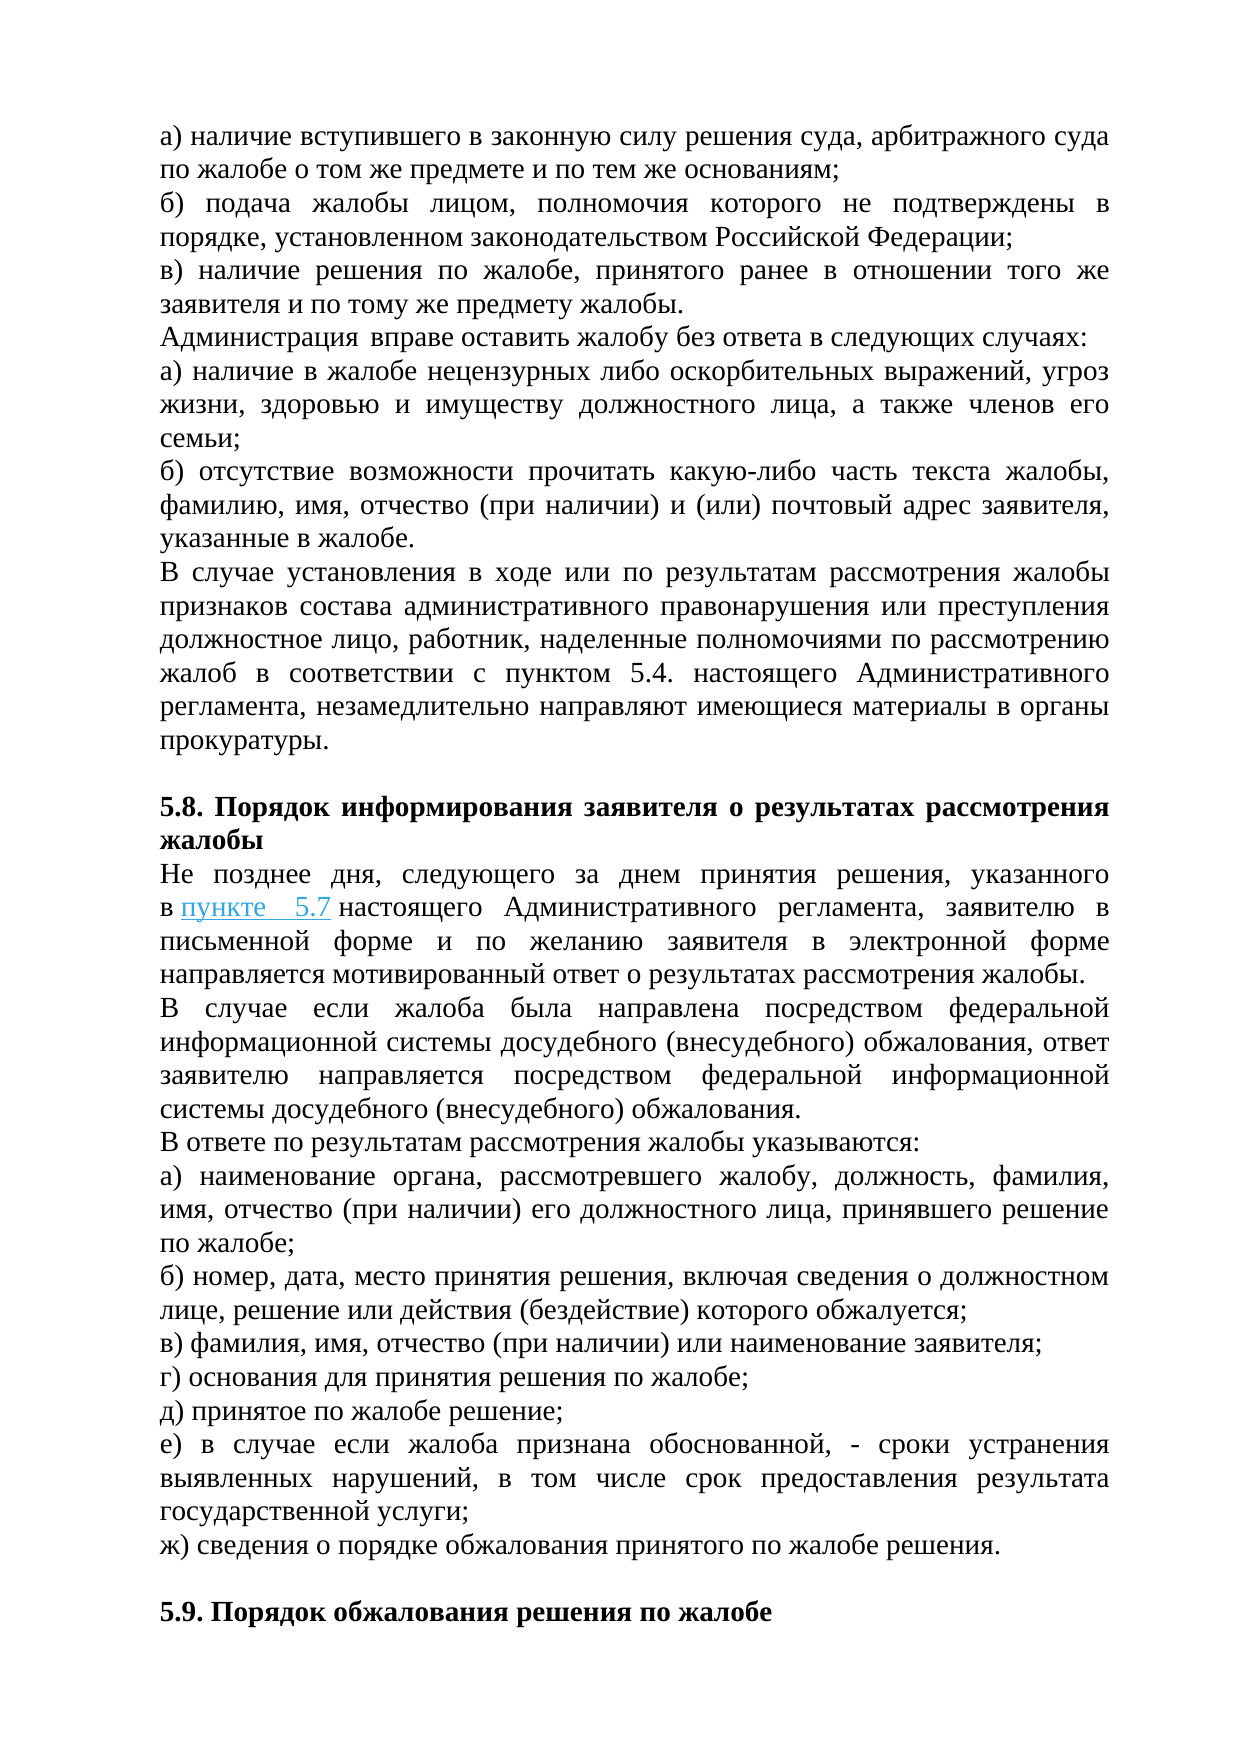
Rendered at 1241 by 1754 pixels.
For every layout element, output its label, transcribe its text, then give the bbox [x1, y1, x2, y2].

text б) отсутствие возможности прочитать какую-либо часть текста жалобы, фамилию, имя, отчество (при наличии) и (или) почтовый адрес заявителя, указанные в жалобе. [159, 453, 1110, 554]
text Не позднее дня, следующего за днем принятия решения, указанного в пункте 5.7 настоящего Административного регламента, заявителю в письменной форме и по желанию заявителя в электронной форме направляется мотивированный ответ о результатах рассмотрения жалобы. [159, 856, 1110, 990]
text В ответе по результатам рассмотрения жалобы указываются: [159, 1124, 1110, 1158]
text 5.8. Порядок информирования заявителя о результатах рассмотрения жалобы [159, 789, 1110, 856]
text В случае установления в ходе или по результатам рассмотрения жалобы признаков состава административного правонарушения или преступления должностное лицо, работник, наделенные полномочиями по рассмотрению жалоб в соответствии с пунктом 5.4. настоящего Административного регламента, незамедлительно направляют имеющиеся материалы в органы прокуратуры. [159, 554, 1110, 755]
text а) наименование органа, рассмотревшего жалобу, должность, фамилия, имя, отчество (при наличии) его должностного лица, принявшего решение по жалобе; [159, 1158, 1110, 1258]
text а) наличие вступившего в законную силу решения суда, арбитражного суда по жалобе о том же предмете и по тем же основаниям; [159, 118, 1110, 185]
text б) номер, дата, место принятия решения, включая сведения о должностном лице, решение или действия (бездействие) которого обжалуется; [159, 1258, 1110, 1326]
text в) фамилия, имя, отчество (при наличии) или наименование заявителя; [159, 1326, 1110, 1359]
text б) подача жалобы лицом, полномочия которого не подтверждены в порядке, установленном законодательством Российской Федерации; [159, 185, 1110, 252]
text в) наличие решения по жалобе, принятого ранее в отношении того же заявителя и по тому же предмету жалобы. [159, 252, 1110, 319]
text д) принятое по жалобе решение; [159, 1393, 1110, 1426]
text ж) сведения о порядке обжалования принятого по жалобе решения. [159, 1527, 1110, 1560]
text В случае если жалоба была направлена посредством федеральной информационной системы досудебного (внесудебного) обжалования, ответ заявителю направляется посредством федеральной информационной системы досудебного (внесудебного) обжалования. [159, 990, 1110, 1124]
text е) в случае если жалоба признана обоснованной, - сроки устранения выявленных нарушений, в том числе срок предоставления результата государственной услуги; [159, 1426, 1110, 1527]
text Администрация вправе оставить жалобу без ответа в следующих случаях: [159, 319, 1110, 353]
text 5.9. Порядок обжалования решения по жалобе [159, 1594, 1110, 1627]
text а) наличие в жалобе нецензурных либо оскорбительных выражений, угроз жизни, здоровью и имуществу должностного лица, а также членов его семьи; [159, 353, 1110, 453]
text г) основания для принятия решения по жалобе; [159, 1359, 1110, 1393]
